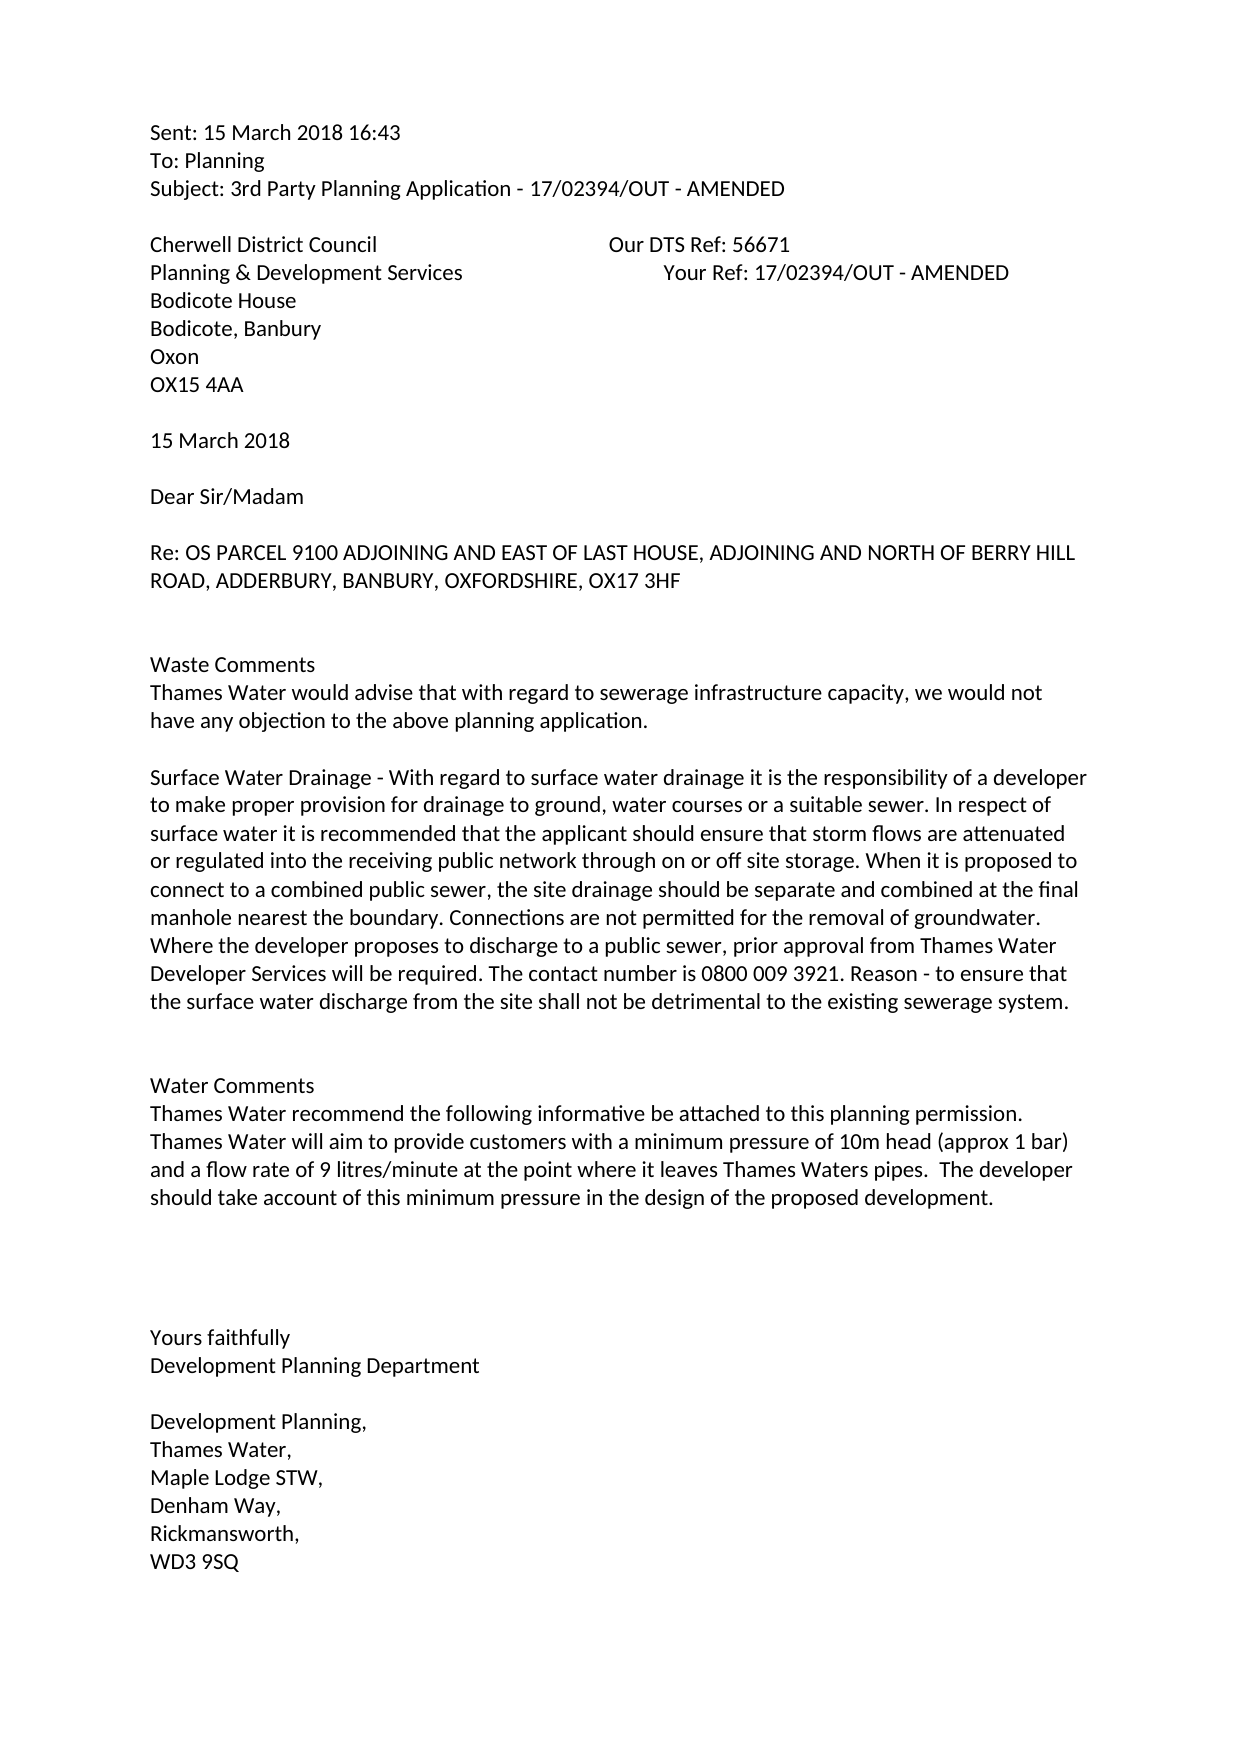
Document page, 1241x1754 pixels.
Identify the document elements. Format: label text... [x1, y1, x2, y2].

text 15 March 2018 [150, 426, 1090, 454]
text Subject: 3rd Party Planning Application - 17/02394/OUT - AMENDED [150, 174, 1090, 202]
text Maple Lodge STW, [150, 1463, 1090, 1491]
text Bodicote House [150, 286, 1090, 314]
text Dear Sir/Madam [150, 482, 1090, 510]
text Waste Comments [150, 651, 1090, 678]
text To: Planning [150, 146, 1090, 174]
text Development Planning, [150, 1407, 1090, 1435]
text Cherwell District Council Our DTS Ref: 56671 [150, 230, 1090, 258]
text Denham Way, [150, 1491, 1090, 1519]
text Development Planning Department [150, 1351, 1090, 1379]
text Thames Water, [150, 1435, 1090, 1463]
text Thames Water recommend the following informative be attached to this planning permission. Thames Water will aim to provide customers with a minimum pressure of 10m head (approx 1 bar) and a flow rate of 9 litres/minute at the point where it leaves Thames Waters pipes. The developer should take account of this minimum pressure in the design of the proposed development. [150, 1099, 1090, 1211]
text OX15 4AA [150, 370, 1090, 398]
text WD3 9SQ [150, 1547, 1090, 1575]
text Yours faithfully [150, 1323, 1090, 1351]
text Bodicote, Banbury [150, 314, 1090, 342]
text Sent: 15 March 2018 16:43 [150, 118, 1090, 146]
text Oxon [150, 342, 1090, 370]
text Re: OS PARCEL 9100 ADJOINING AND EAST OF LAST HOUSE, ADJOINING AND NORTH OF BERRY HILL ROAD, ADDERBURY, BANBURY, OXFORDSHIRE, OX17 3HF [150, 538, 1090, 594]
text Thames Water would advise that with regard to sewerage infrastructure capacity, we would not have any objection to the above planning application. [150, 678, 1090, 734]
text Surface Water Drainage - With regard to surface water drainage it is the responsibility of a developer to make proper provision for drainage to ground, water courses or a suitable sewer. In respect of surface water it is recommended that the applicant should ensure that storm flows are attenuated or regulated into the receiving public network through on or off site storage. When it is proposed to connect to a combined public sewer, the site drainage should be separate and combined at the final manhole nearest the boundary. Connections are not permitted for the removal of groundwater. Where the developer proposes to discharge to a public sewer, prior approval from Thames Water Developer Services will be required. The contact number is 0800 009 3921. Reason - to ensure that the surface water discharge from the site shall not be detrimental to the existing sewerage system. [150, 763, 1090, 1015]
text Planning & Development Services Your Ref: 17/02394/OUT - AMENDED [150, 258, 1090, 286]
text Rickmansworth, [150, 1519, 1090, 1547]
text Water Comments [150, 1071, 1090, 1099]
